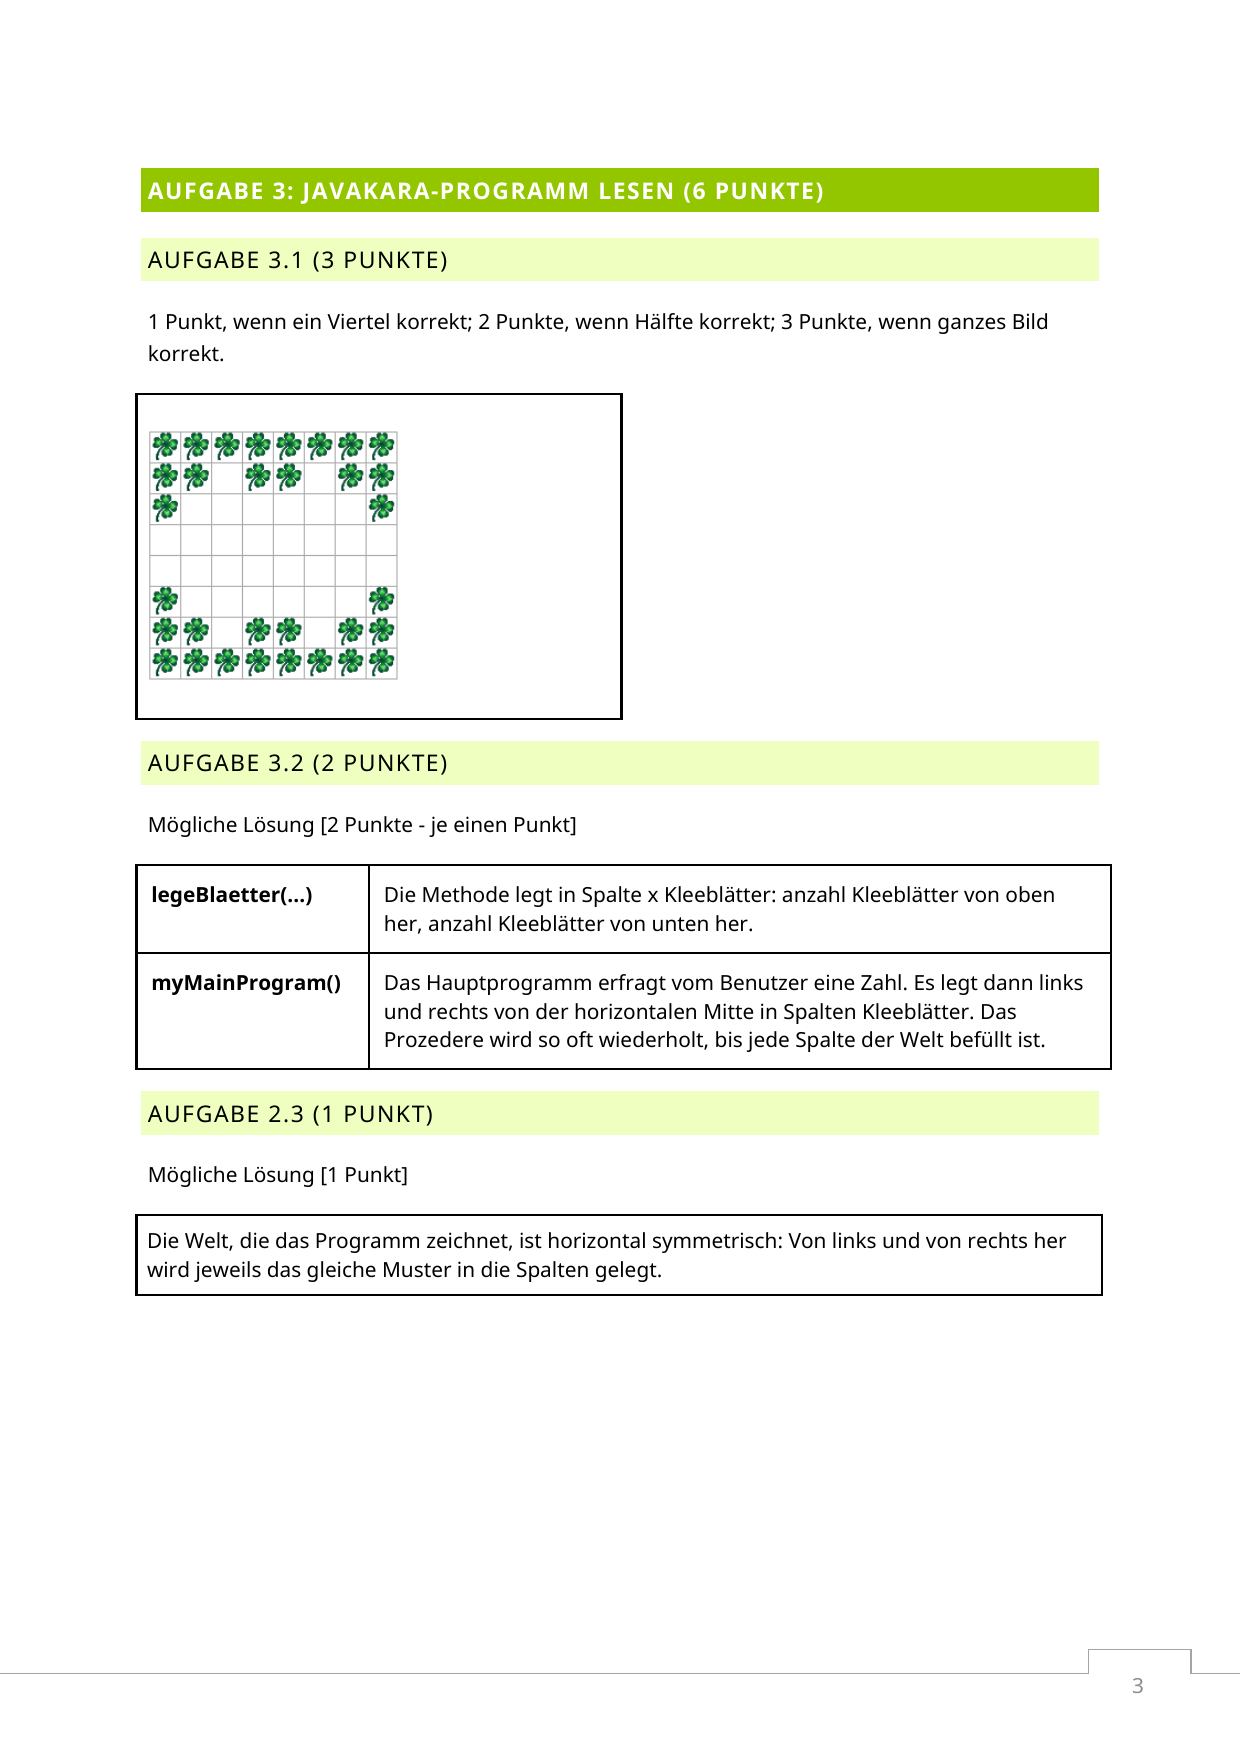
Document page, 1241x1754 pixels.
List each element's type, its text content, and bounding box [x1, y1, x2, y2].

table_cell myMainProgram() [138, 954, 368, 1068]
table_cell Das Hauptprogramm erfragt vom Benutzer eine Zahl. Es legt dann links und rechts von der horizontalen Mitte in Spalten Kleeblätter. Das Prozedere wird so oft wiederholt, bis jede Spalte der Welt befüllt ist. [370, 954, 1110, 1068]
table_header Die Welt, die das Programm zeichnet, ist horizontal symmetrisch: Von links und von rechts her wird jeweils das gleiche Muster in die Spalten gelegt. [138, 1216, 1101, 1294]
text Mögliche Lösung [2 Punkte - je einen Punkt] [148, 810, 1093, 839]
text 1 Punkt, wenn ein Viertel korrekt; 2 Punkte, wenn Hälfte korrekt; 3 Punkte, wenn ganzes Bild korrekt. [148, 307, 1093, 368]
table_header legeBlaetter(...) [138, 866, 368, 952]
subtitle Aufgabe 3: JavaKara-Programm lesen (6 Punkte) [148, 175, 1093, 206]
subtitle Aufgabe 2.3 (1 Punkt) [148, 1098, 1093, 1129]
picture [146, 426, 402, 684]
subtitle Aufgabe 3.1 (3 Punkte) [148, 244, 1093, 275]
table_header Die Methode legt in Spalte x Kleeblätter: anzahl Kleeblätter von oben her, anzahl Kleeblätter von unten her. [370, 866, 1110, 952]
table_header [138, 395, 620, 718]
subtitle Aufgabe 3.2 (2 Punkte) [148, 747, 1093, 778]
text Mögliche Lösung [1 Punkt] [148, 1161, 1093, 1189]
